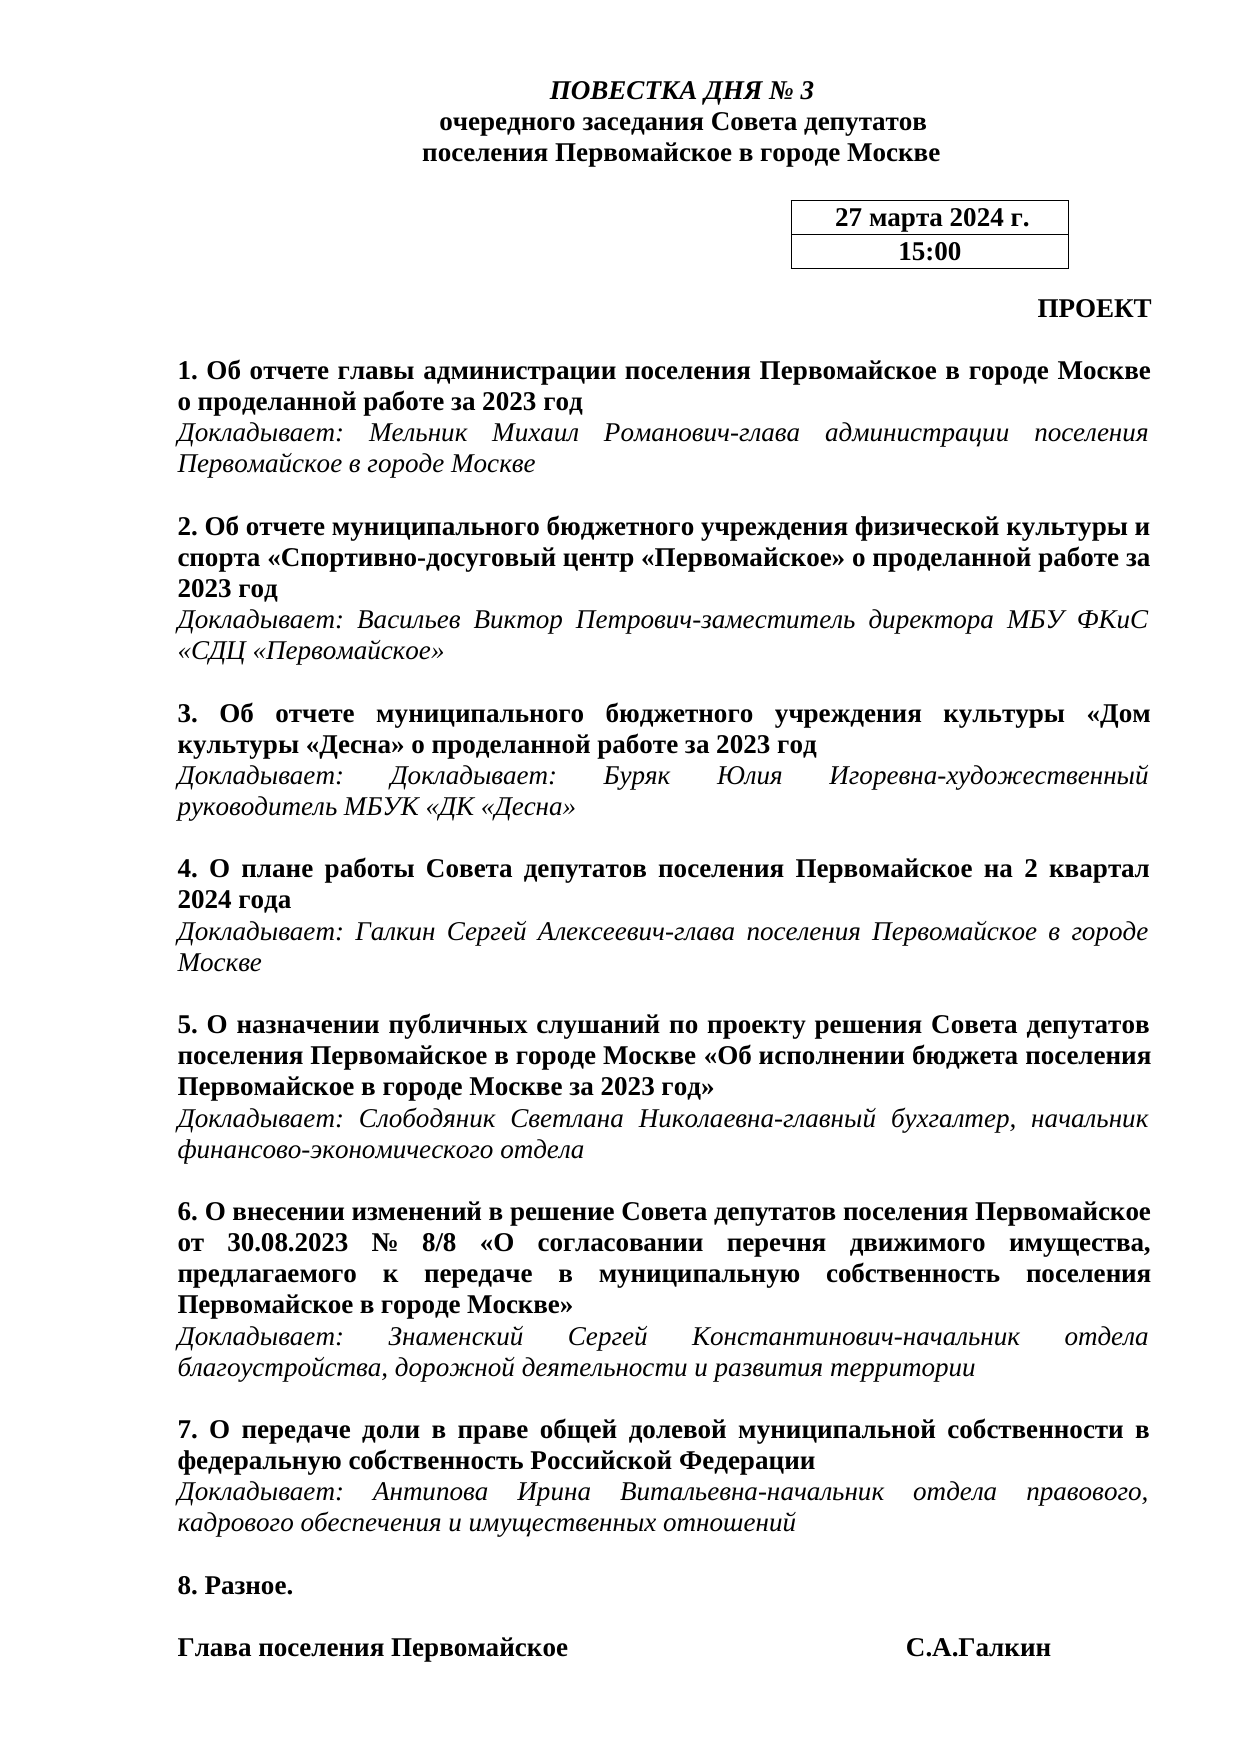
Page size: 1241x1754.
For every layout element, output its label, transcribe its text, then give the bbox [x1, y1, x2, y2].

text 8. Разное. [177, 1569, 1152, 1600]
text 5. О назначении публичных слушаний по проекту решения Совета депутатов поселения Первомайское в городе Москве «Об исполнении бюджета поселения Первомайское в городе Москве за 2023 год» [177, 1008, 1152, 1102]
text Докладывает: Антипова Ирина Витальевна-начальник отдела правового, кадрового обеспечения и имущественных отношений [177, 1475, 1152, 1538]
text Докладывает: Докладывает: Буряк Юлия Игоревна-художественный руководитель МБУК «ДК «Десна» [177, 759, 1152, 821]
subtitle ПОВЕСТКА ДНЯ № 3 [177, 74, 1152, 105]
table_cell 15:00 [792, 235, 1068, 268]
text Глава поселения Первомайское С.А.Галкин [177, 1631, 1152, 1662]
text Докладывает: Галкин Сергей Алексеевич-глава поселения Первомайское в городе Москве [177, 915, 1152, 977]
text 1. Об отчете главы администрации поселения Первомайское в городе Москве о проделанной работе за 2023 год [177, 354, 1152, 416]
subtitle очередного заседания Совета депутатов [177, 105, 1152, 136]
text 3. Об отчете муниципального бюджетного учреждения культуры «Дом культуры «Десна» о проделанной работе за 2023 год [177, 697, 1152, 759]
text Докладывает: Знаменский Сергей Константинович-начальник отдела благоустройства, дорожной деятельности и развития территории [177, 1320, 1152, 1382]
text 6. О внесении изменений в решение Совета депутатов поселения Первомайское от 30.08.2023 № 8/8 «О согласовании перечня движимого имущества, предлагаемого к передаче в муниципальную собственность поселения Первомайское в городе Москве» [177, 1195, 1152, 1320]
text ПРОЕКТ [177, 292, 1152, 323]
text 2. Об отчете муниципального бюджетного учреждения физической культуры и спорта «Спортивно-досуговый центр «Первомайское» о проделанной работе за 2023 год [177, 510, 1152, 603]
text 7. О передаче доли в праве общей долевой муниципальной собственности в федеральную собственность Российской Федерации [177, 1413, 1152, 1475]
text 4. О плане работы Совета депутатов поселения Первомайское на 2 квартал 2024 года [177, 852, 1152, 915]
text поселения Первомайское в городе Москве [177, 136, 1152, 167]
text Докладывает: Слободяник Светлана Николаевна-главный бухгалтер, начальник финансово-экономического отдела [177, 1102, 1152, 1164]
text Докладывает: Васильев Виктор Петрович-заместитель директора МБУ ФКиС «СДЦ «Первомайское» [177, 603, 1152, 666]
text Докладывает: Мельник Михаил Романович-глава администрации поселения Первомайское в городе Москве [177, 416, 1152, 479]
table_header 27 марта 2024 г. [792, 201, 1068, 234]
